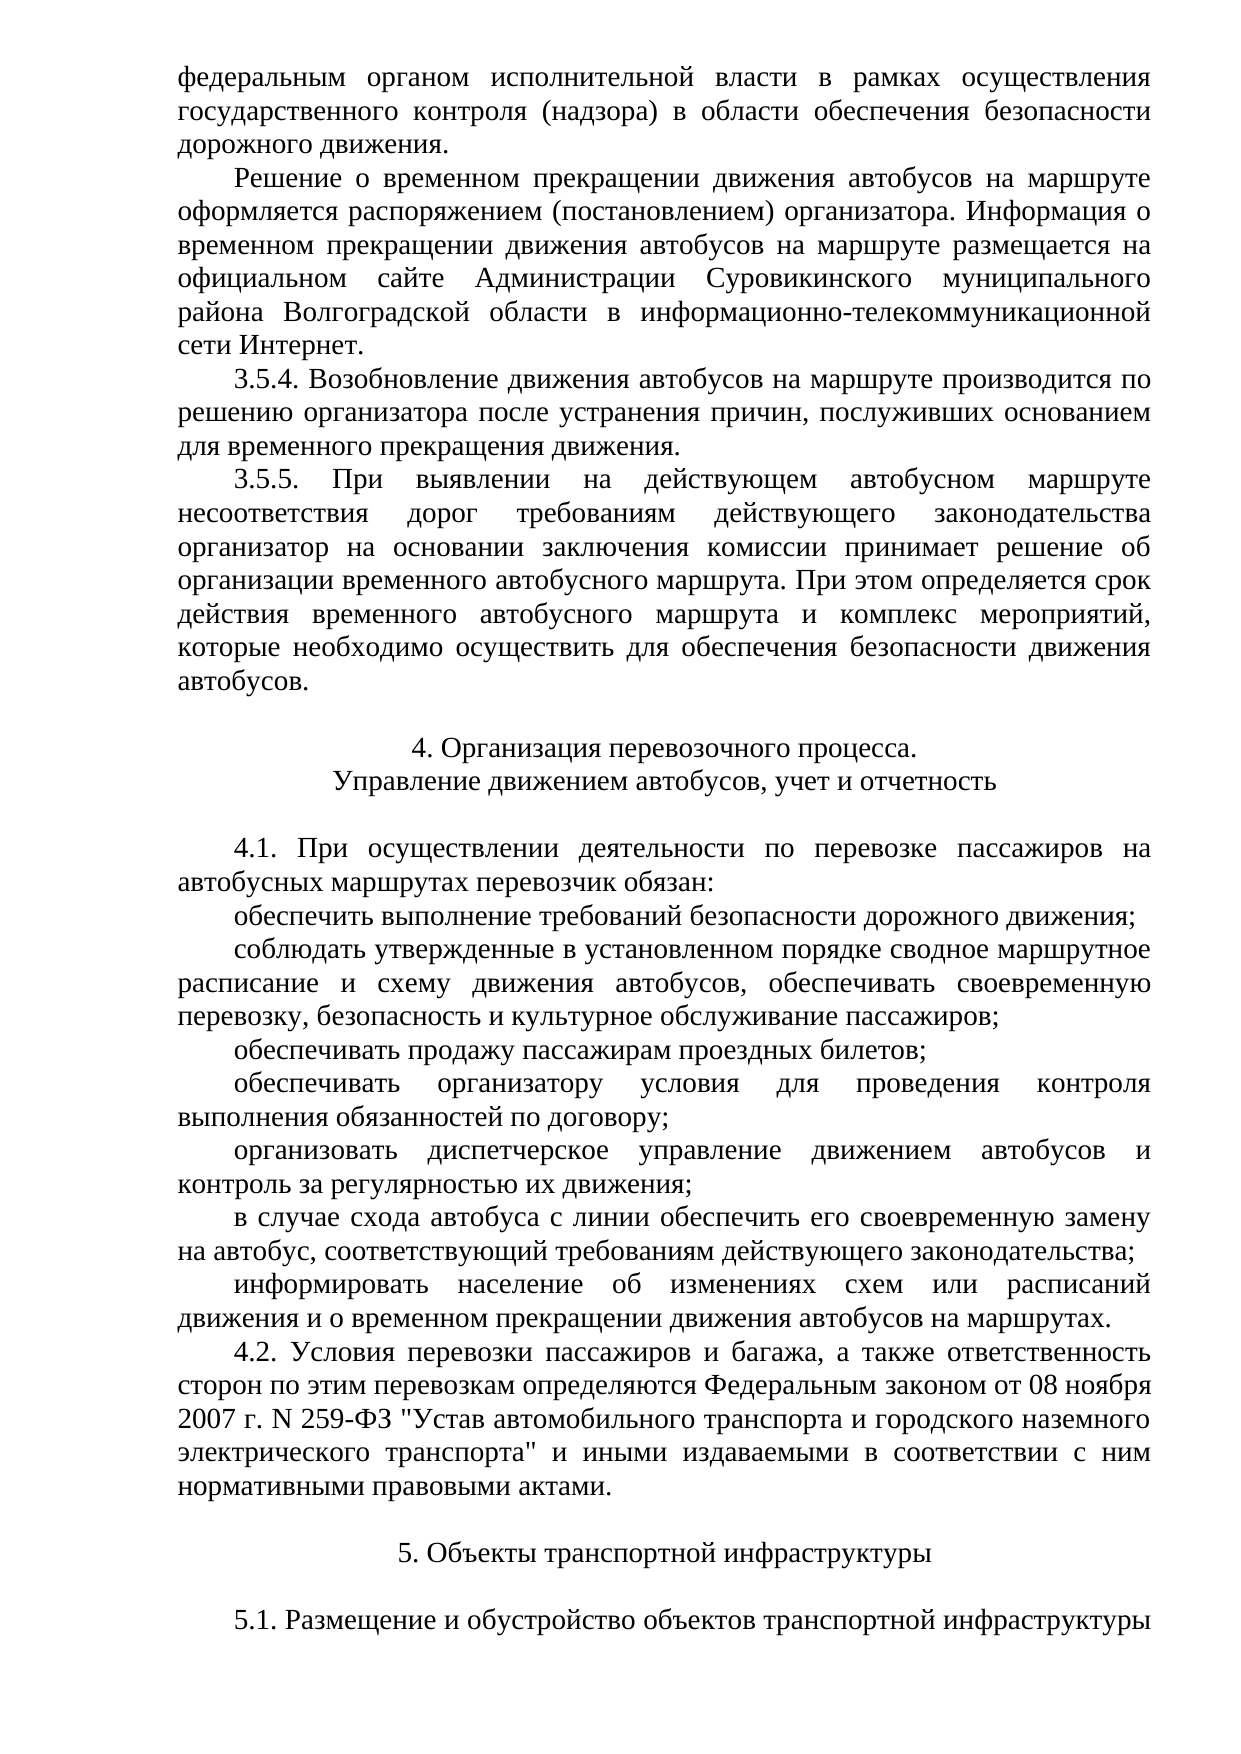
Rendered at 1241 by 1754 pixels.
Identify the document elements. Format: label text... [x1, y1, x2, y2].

text 4.1. При осуществлении деятельности по перевозке пассажиров на автобусных маршрутах перевозчик обязан: [177, 831, 1152, 898]
text информировать население об изменениях схем или расписаний движения и о временном прекращении движения автобусов на маршрутах. [177, 1267, 1152, 1334]
text 3.5.4. Возобновление движения автобусов на маршруте производится по решению организатора после устранения причин, послуживших основанием для временного прекращения движения. [177, 361, 1152, 462]
text 3.5.5. При выявлении на действующем автобусном маршруте несоответствия дорог требованиям действующего законодательства организатор на основании заключения комиссии принимает решение об организации временного автобусного маршрута. При этом определяется срок действия временного автобусного маршрута и комплекс мероприятий, которые необходимо осуществить для обеспечения безопасности движения автобусов. [177, 462, 1152, 696]
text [177, 59, 1152, 160]
text Решение о временном прекращении движения автобусов на маршруте оформляется распоряжением (постановлением) организатора. Информация о временном прекращении движения автобусов на маршруте размещается на официальном сайте Администрации Суровикинского муниципального района Волгоградской области в информационно-телекоммуникационной сети Интернет. [177, 160, 1152, 361]
text организовать диспетчерское управление движением автобусов и контроль за регулярностью их движения; [177, 1132, 1152, 1199]
text Управление движением автобусов, учет и отчетность [177, 763, 1152, 797]
text соблюдать утвержденные в установленном порядке сводное маршрутное расписание и схему движения автобусов, обеспечивать своевременную перевозку, безопасность и культурное обслуживание пассажиров; [177, 931, 1152, 1032]
text обеспечивать продажу пассажирам проездных билетов; [177, 1032, 1152, 1065]
text в случае схода автобуса с линии обеспечить его своевременную замену на автобус, соответствующий требованиям действующего законодательства; [177, 1199, 1152, 1267]
text 4. Организация перевозочного процесса. [177, 730, 1152, 763]
text 5. Объекты транспортной инфраструктуры [177, 1535, 1152, 1568]
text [177, 1602, 1152, 1636]
text 4.2. Условия перевозки пассажиров и багажа, а также ответственность сторон по этим перевозкам определяются Федеральным законом от 08 ноября 2007 г. N 259-ФЗ "Устав автомобильного транспорта и городского наземного электрического транспорта" и иными издаваемыми в соответствии с ним нормативными правовыми актами. [177, 1334, 1152, 1501]
text обеспечить выполнение требований безопасности дорожного движения; [177, 898, 1152, 931]
text обеспечивать организатору условия для проведения контроля выполнения обязанностей по договору; [177, 1065, 1152, 1132]
